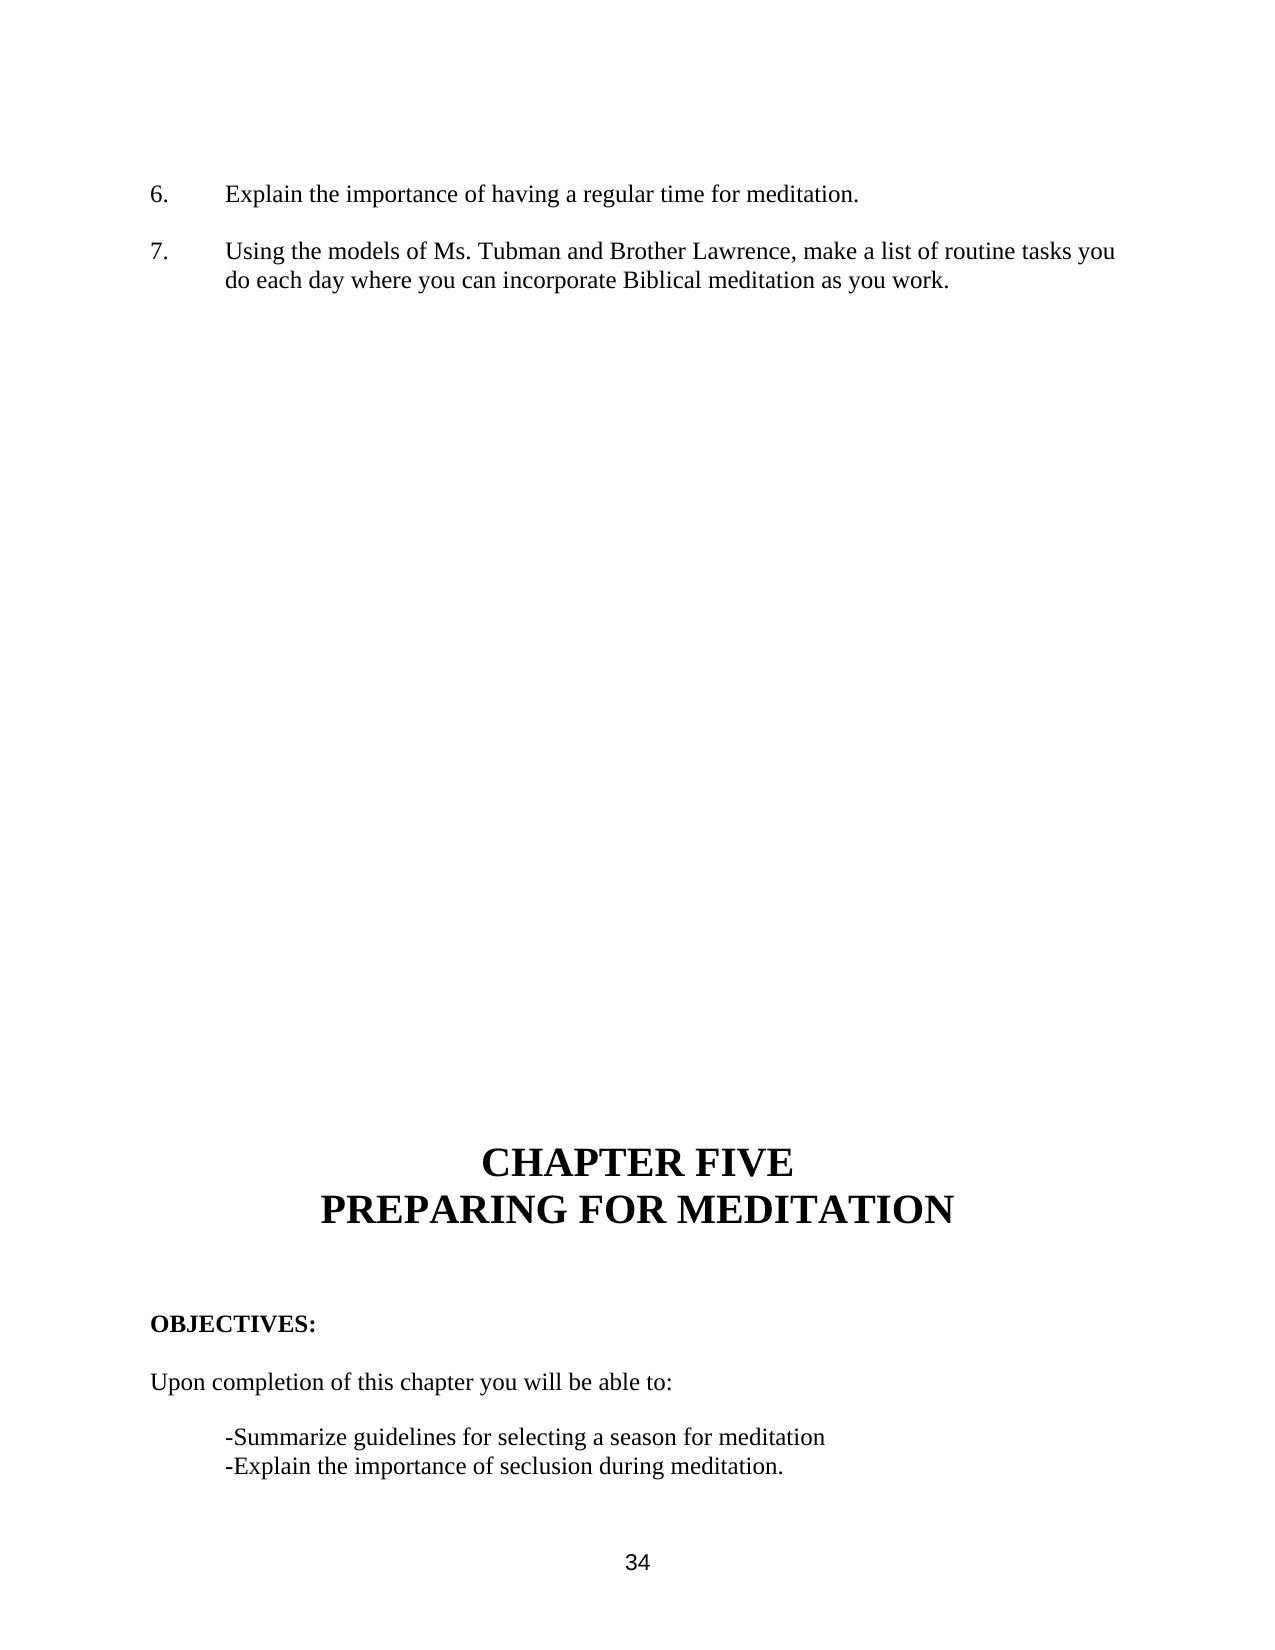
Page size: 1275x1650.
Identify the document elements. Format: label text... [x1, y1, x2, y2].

text OBJECTIVES: [150, 1309, 1125, 1338]
text Upon completion of this chapter you will be able to: [150, 1367, 1125, 1396]
text -Explain the importance of seclusion during meditation. [150, 1451, 1125, 1480]
text PREPARING FOR MEDITATION [150, 1185, 1125, 1233]
text 6. Explain the importance of having a regular time for meditation. [150, 179, 1125, 207]
text 7. Using the models of Ms. Tubman and Brother Lawrence, make a list of routine tasks you do each day where you can incorporate Biblical meditation as you work. [150, 236, 1125, 294]
text -Summarize guidelines for selecting a season for meditation [150, 1422, 1125, 1451]
text CHAPTER FIVE [150, 1137, 1125, 1185]
